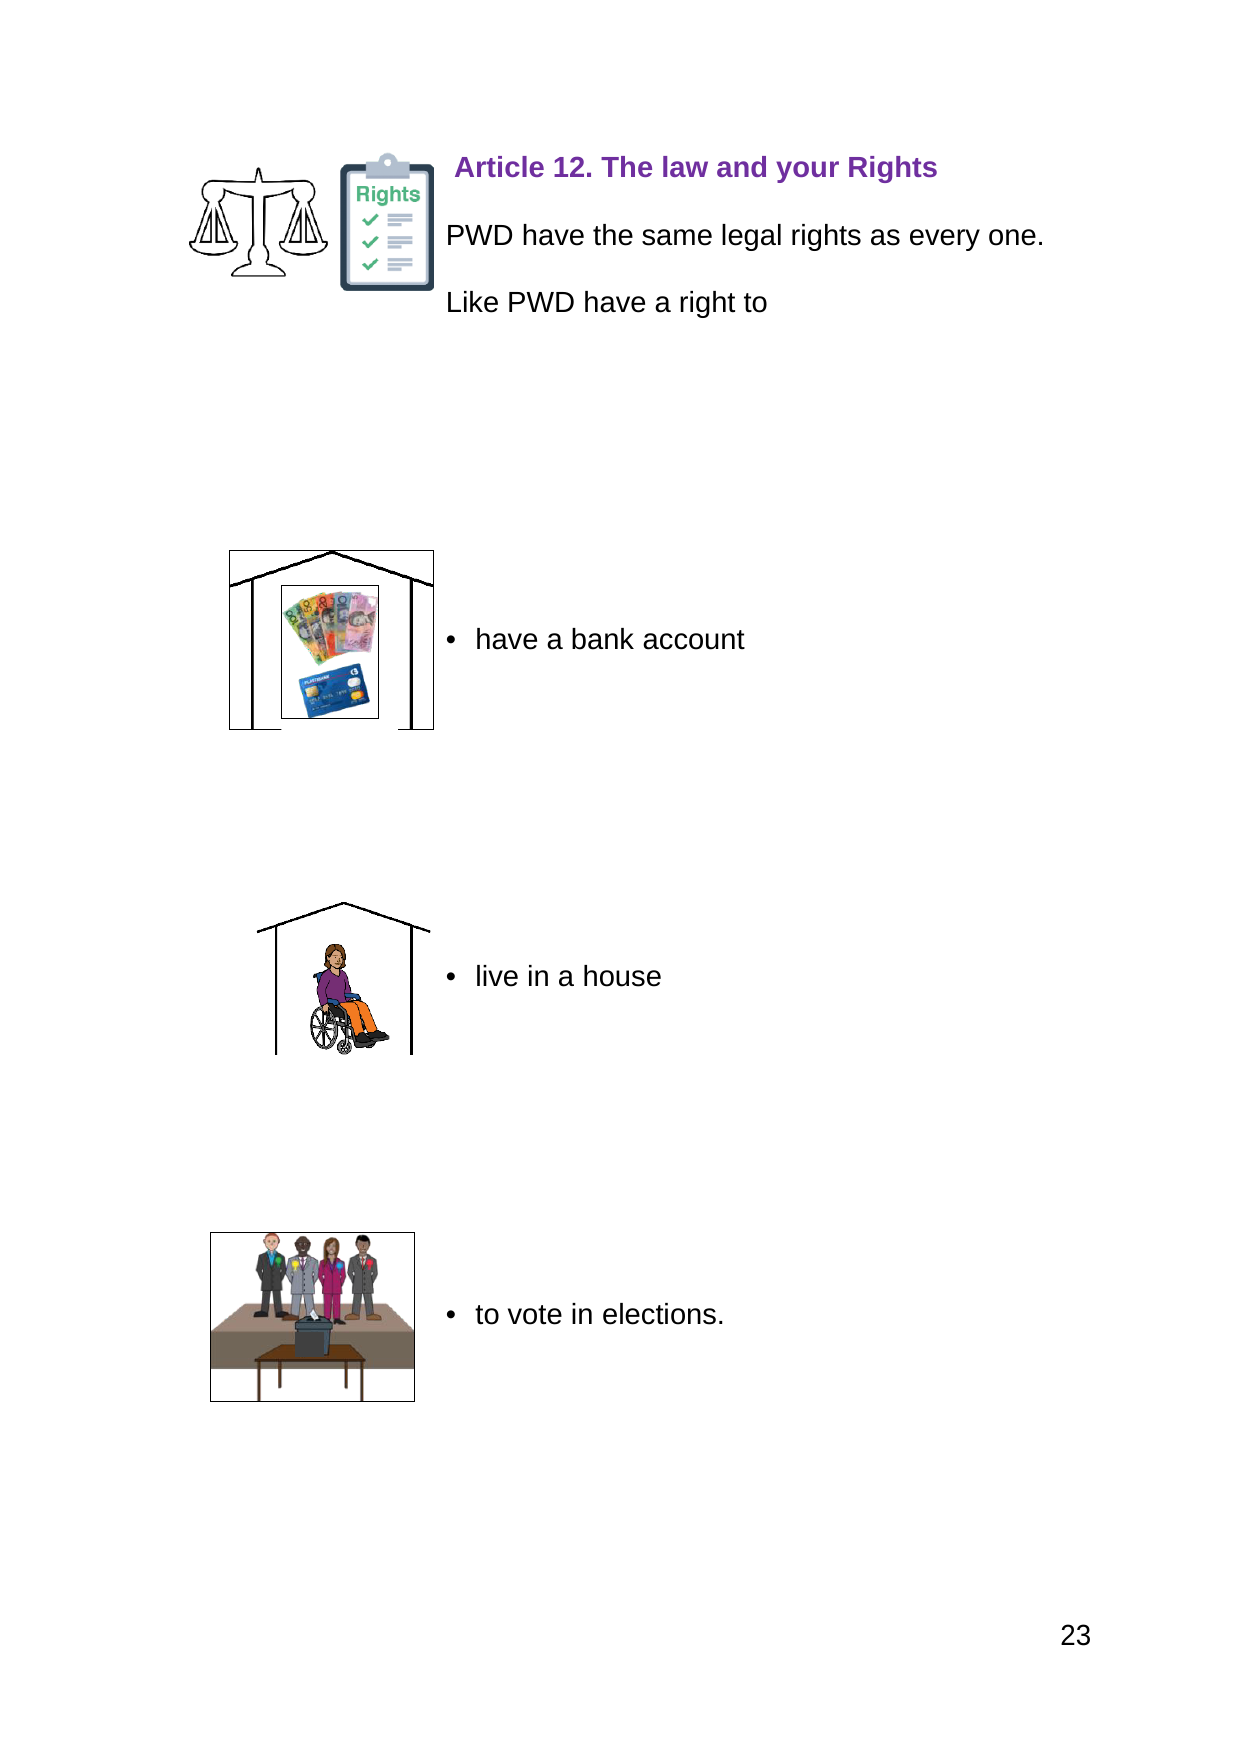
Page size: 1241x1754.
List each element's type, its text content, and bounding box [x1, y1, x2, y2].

picture [282, 586, 378, 718]
list to vote in elections. [446, 1297, 1103, 1331]
picture [189, 152, 434, 291]
picture [256, 902, 431, 1055]
text PWD have the same legal rights as every one. Like PWD have a right to [446, 217, 1047, 318]
subtitle Article 12. The law and your Rights [454, 150, 1103, 184]
list have a bank account [446, 622, 1103, 656]
picture [230, 551, 433, 729]
text 23 [56, 1618, 1091, 1652]
list live in a house [446, 959, 1103, 993]
picture [211, 1233, 414, 1401]
